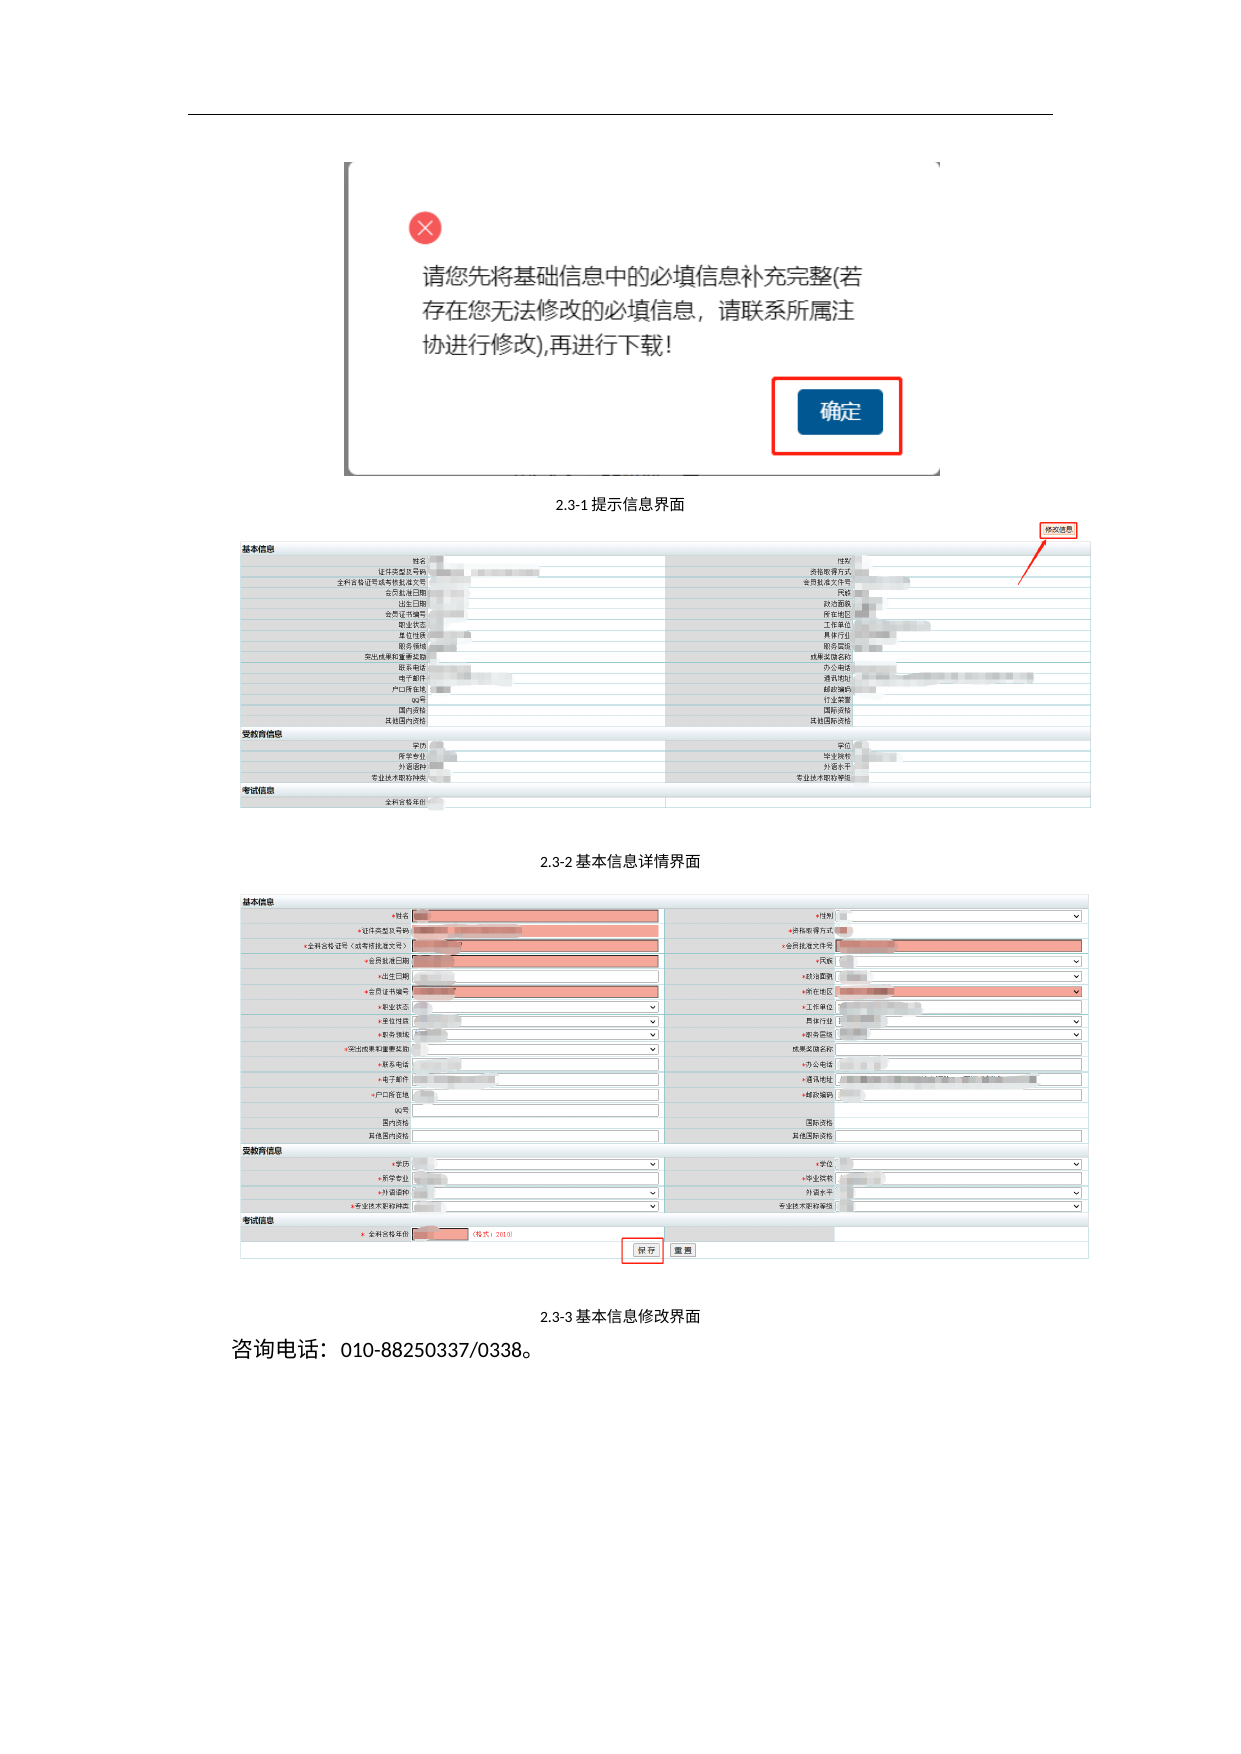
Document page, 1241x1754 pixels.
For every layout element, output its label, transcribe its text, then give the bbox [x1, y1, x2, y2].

text 2.3-2基本信息详情界面 [187, 844, 1053, 877]
picture [231, 519, 1097, 816]
text 2.3-3基本信息修改界面 [187, 1299, 1053, 1332]
picture [231, 877, 1097, 1284]
picture [344, 162, 940, 476]
text 2.3-1提示信息界面 [187, 487, 1053, 519]
text 咨询电话：010-88250337/0338。 [187, 1332, 1053, 1364]
